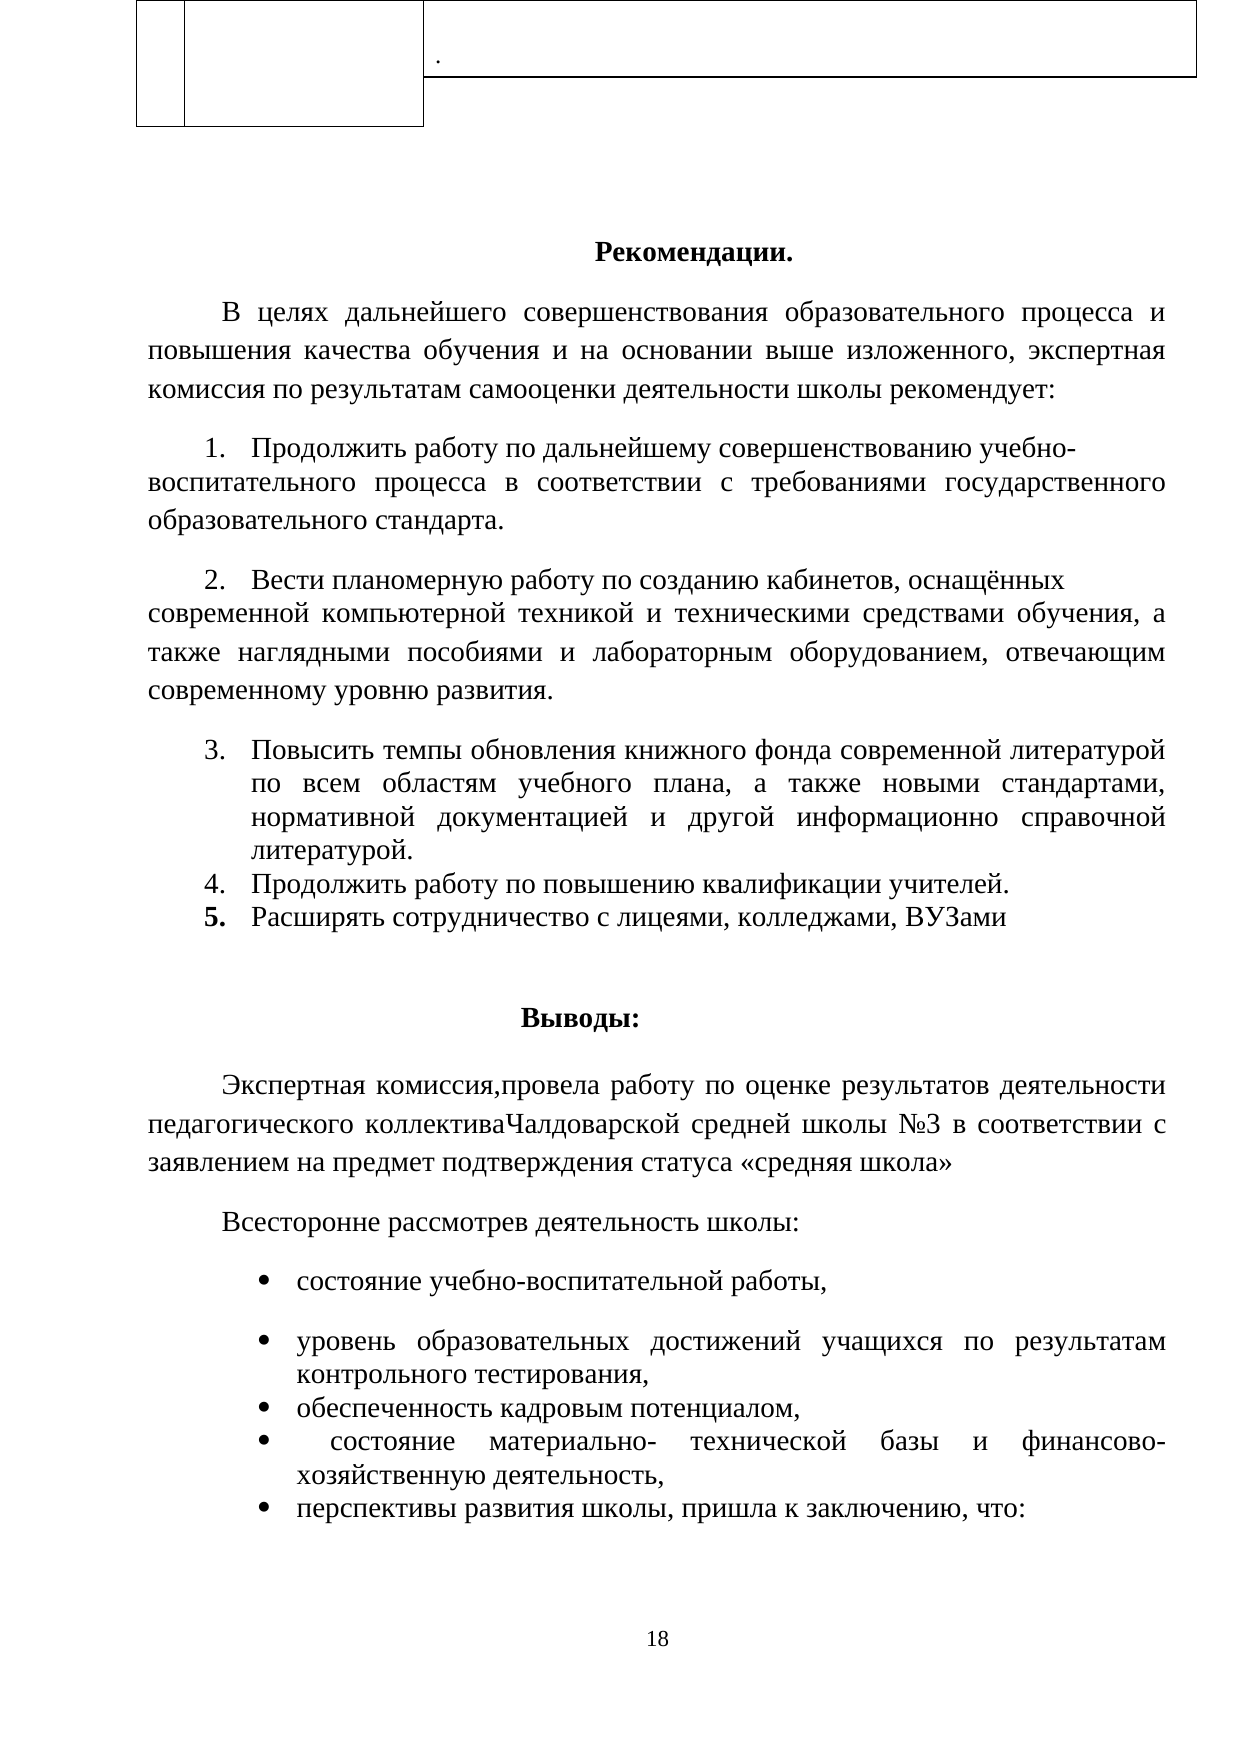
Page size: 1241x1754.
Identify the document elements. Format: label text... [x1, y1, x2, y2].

text Экспертная комиссия,провела работу по оценке результатов деятельности педагогического коллективаЧалдоварской средней школы №3 в соответствии с заявлением на предмет подтверждения статуса «средняя школа» [148, 1067, 1167, 1178]
text современной компьютерной техникой и техническими средствами обучения, а также наглядными пособиями и лабораторным оборудованием, отвечающим современному уровню развития. [148, 595, 1167, 706]
list уровень образовательных достижений учащихся по результатам контрольного тестирования, [259, 1323, 1167, 1390]
list Расширять сотрудничество с лицеями, колледжами, ВУЗами [204, 899, 1167, 933]
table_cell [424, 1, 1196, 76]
list состояние учебно-воспитательной работы, [259, 1263, 1167, 1297]
list состояние материально- технической базы и финансово-хозяйственную деятельность, [259, 1423, 1167, 1491]
text Выводы: [251, 1000, 1167, 1034]
list обеспеченность кадровым потенциалом, [259, 1390, 1167, 1423]
list Продолжить работу по дальнейшему совершенствованию учебно- [204, 430, 1167, 464]
text Всесторонне рассмотрев деятельность школы: [148, 1204, 1167, 1237]
list перспективы развития школы, пришла к заключению, что: [259, 1491, 1167, 1524]
list Продолжить работу по повышению квалификации учителей. [204, 866, 1167, 899]
list Повысить темпы обновления книжного фонда современной литературой по всем областям учебного плана, а также новыми стандартами, нормативной документацией и другой информационно справочной литературой. [204, 732, 1167, 866]
text Рекомендации. [148, 234, 1167, 268]
text воспитательного процесса в соответствии с требованиями государственного образовательного стандарта. [148, 464, 1167, 536]
text В целях дальнейшего совершенствования образовательного процесса и повышения качества обучения и на основании выше изложенного, экспертная комиссия по результатам самооценки деятельности школы рекомендует: [148, 294, 1167, 404]
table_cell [185, 1, 423, 126]
table_cell 7 [137, 1, 184, 126]
list Вести планомерную работу по созданию кабинетов, оснащённых [204, 562, 1167, 595]
